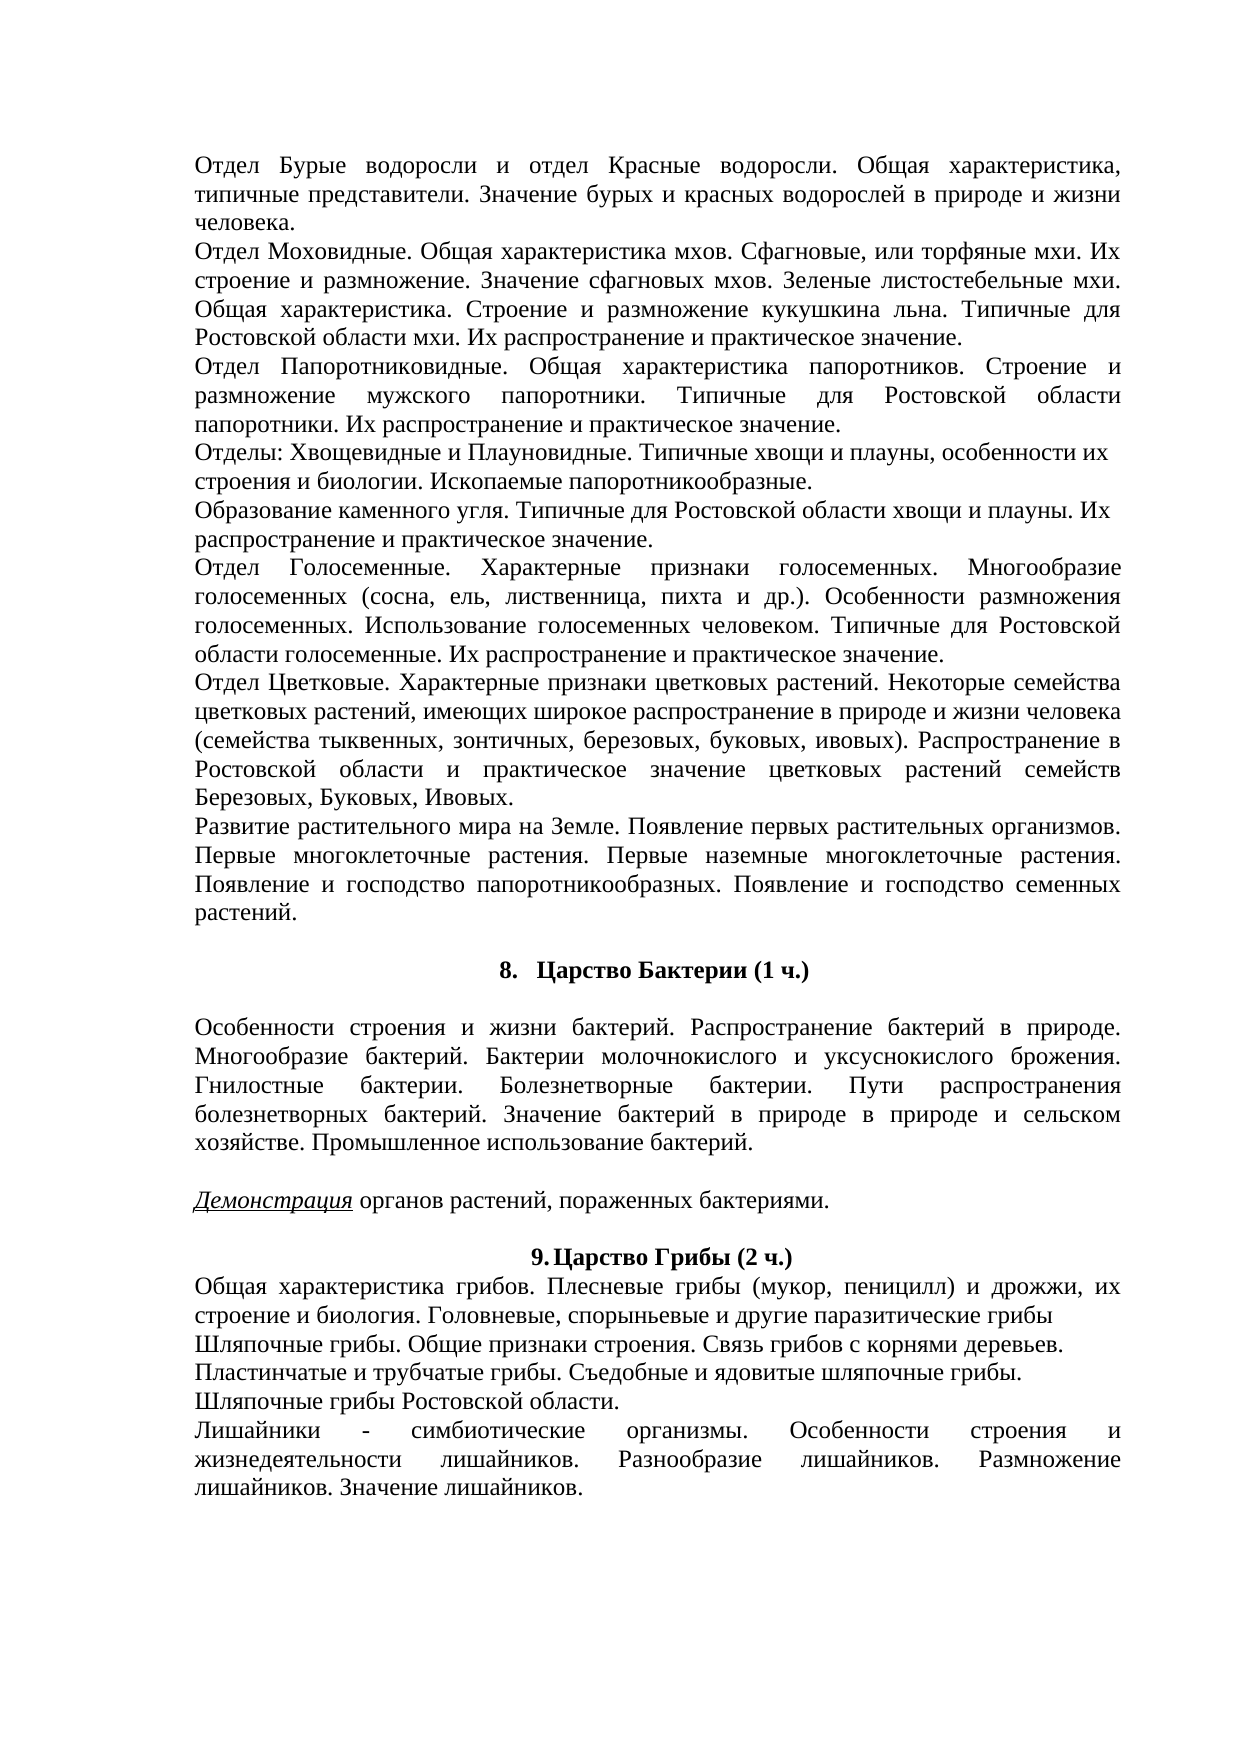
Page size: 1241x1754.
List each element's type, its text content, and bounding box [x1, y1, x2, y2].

text Отделы: Хвощевидные и Плауновидные. Типичные хвощи и плауны, особенности их строения и биологии. Ископаемые папоротникообразные. [194, 437, 1122, 495]
text Отдел Бурые водоросли и отдел Красные водоросли. Общая характеристика, типичные представители. Значение бурых и красных водорослей в природе и жизни человека. [194, 150, 1122, 236]
text Развитие растительного мира на Земле. Появление первых растительных организмов. Первые многоклеточные растения. Первые наземные многоклеточные растения. Появление и господство папоротникообразных. Появление и господство семенных растений. [194, 811, 1122, 926]
text Отдел Моховидные. Общая характеристика мхов. Сфагновые, или торфяные мхи. Их строение и размножение. Значение сфагновых мхов. Зеленые листостебельные мхи. Общая характеристика. Строение и размножение кукушкина льна. Типичные для Ростовской области мхи. Их распространение и практическое значение. [194, 236, 1122, 351]
list Царство Грибы (2 ч.) [194, 1242, 1122, 1271]
text Демонстрация органов растений, пораженных бактериями. [194, 1185, 1122, 1214]
text Общая характеристика грибов. Плесневые грибы (мукор, пеницилл) и дрожжи, их строение и биология. Головневые, спорыньевые и другие паразитические грибы [194, 1271, 1122, 1329]
text Шляпочные грибы. Общие признаки строения. Связь грибов с корнями деревьев. Пластинчатые и трубчатые грибы. Съедобные и ядовитые шляпочные грибы. Шляпочные грибы Ростовской области. [194, 1329, 1120, 1415]
text Отдел Голосеменные. Характерные признаки голосеменных. Многообразие голосеменных (сосна, ель, лиственница, пихта и др.). Особенности размножения голосеменных. Использование голосеменных человеком. Типичные для Ростовской области голосеменные. Их распространение и практическое значение. [194, 552, 1122, 667]
text Лишайники - симбиотические организмы. Особенности строения и жизнедеятельности лишайников. Разнообразие лишайников. Размножение лишайников. Значение лишайников. [194, 1415, 1122, 1501]
list Царство Бактерии (1 ч.) [186, 955, 1122, 984]
text Особенности строения и жизни бактерий. Распространение бактерий в природе. Многообразие бактерий. Бактерии молочнокислого и уксуснокислого брожения. Гнилостные бактерии. Болезнетворные бактерии. Пути распространения болезнетворных бактерий. Значение бактерий в природе в природе и сельском хозяйстве. Промышленное использование бактерий. [194, 1012, 1122, 1156]
text Отдел Цветковые. Характерные признаки цветковых растений. Некоторые семейства цветковых растений, имеющих широкое распространение в природе и жизни человека (семейства тыквенных, зонтичных, березовых, буковых, ивовых). Распространение в Ростовской области и практическое значение цветковых растений семейств Березовых, Буковых, Ивовых. [194, 667, 1122, 811]
text Образование каменного угля. Типичные для Ростовской области хвощи и плауны. Их распространение и практическое значение. [194, 495, 1122, 552]
text Отдел Папоротниковидные. Общая характеристика папоротников. Строение и размножение мужского папоротники. Типичные для Ростовской области папоротники. Их распространение и практическое значение. [194, 351, 1122, 437]
